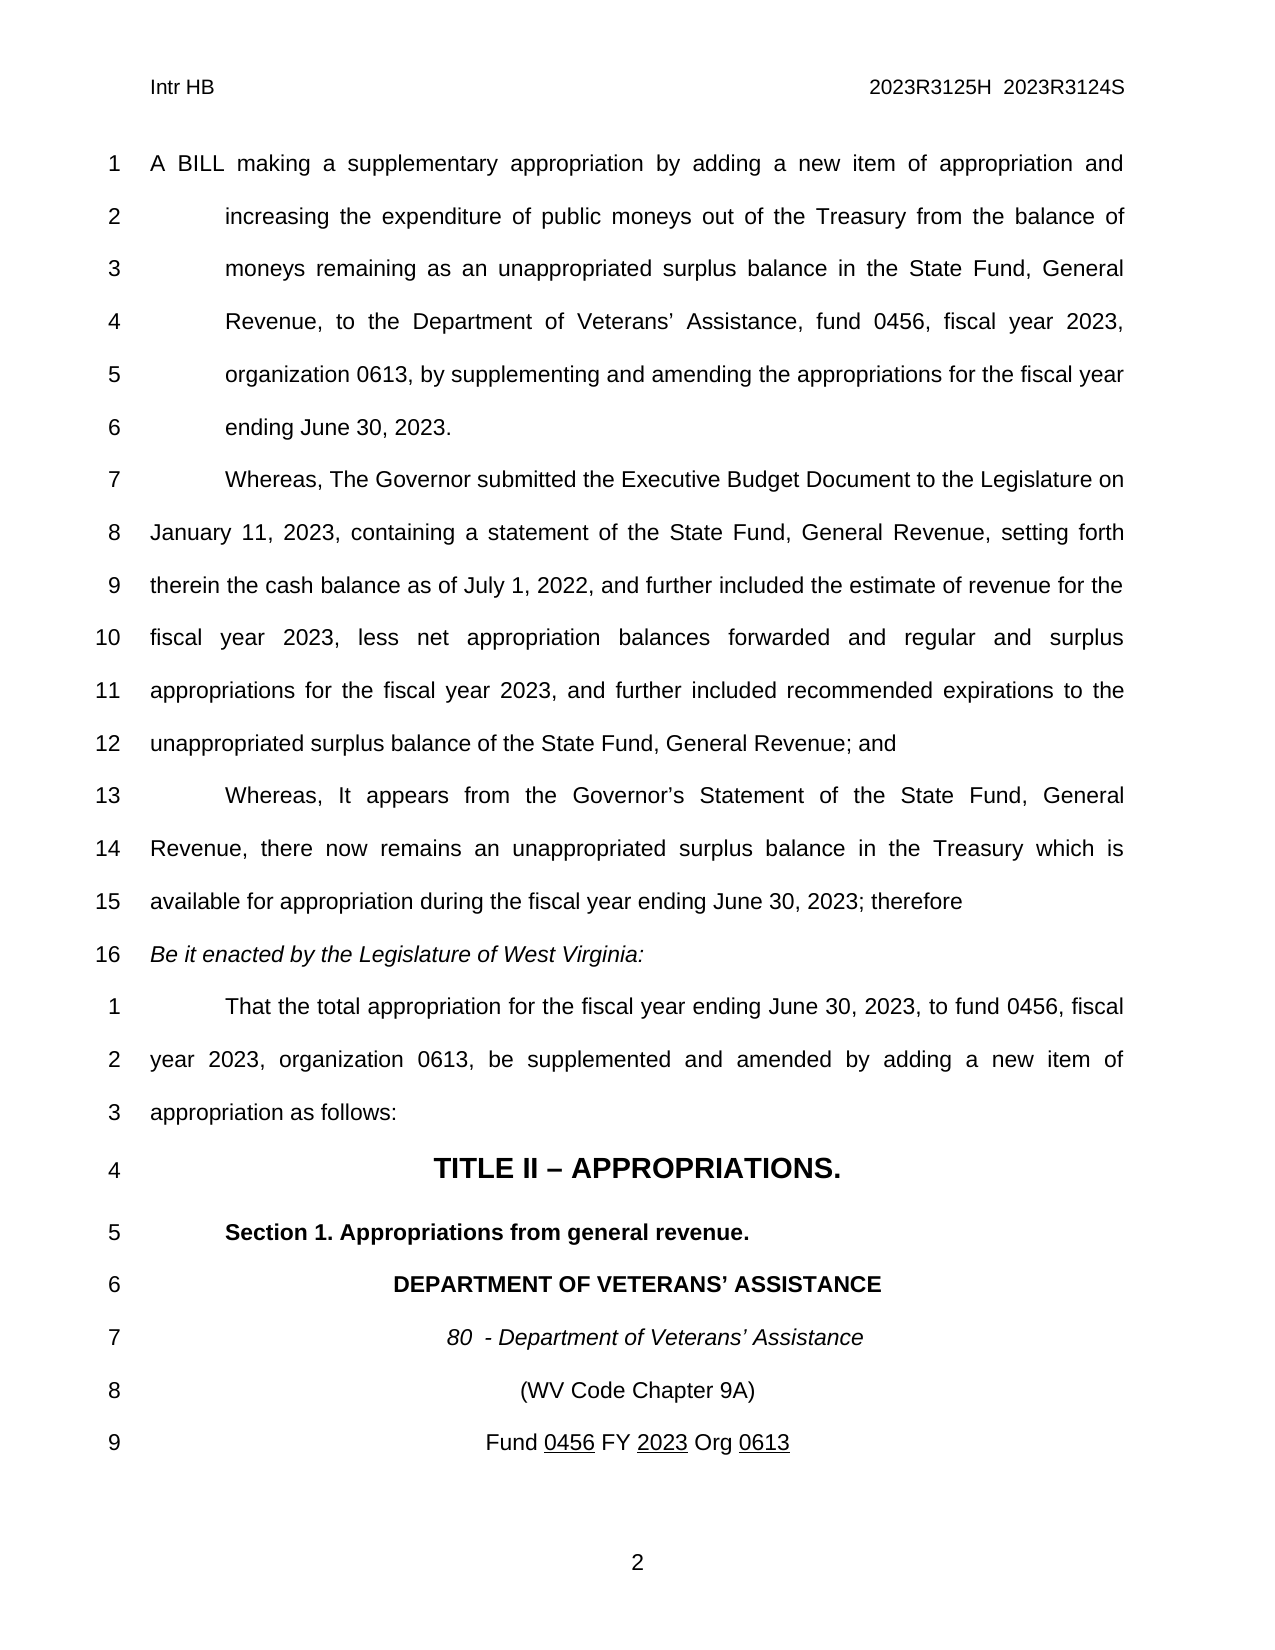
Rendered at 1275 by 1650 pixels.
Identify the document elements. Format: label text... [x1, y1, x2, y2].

text That the total appropriation for the fiscal year ending June 30, 2023, to fund 0456, fiscal year 2023, organization 0613, be supplemented and amended by adding a new item of appropriation as follows: [150, 993, 1125, 1125]
title A BILL making a supplementary appropriation by adding a new item of appropriation and increasing the expenditure of public moneys out of the Treasury from the balance of moneys remaining as an unappropriated surplus balance in the State Fund, General Revenue, to the Department of Veterans’ Assistance, fund 0456, fiscal year 2023, organization 0613, by supplementing and amending the appropriations for the fiscal year ending June 30, 2023. [150, 150, 1125, 440]
list - Department of Veterans’ Assistance [187, 1324, 1125, 1350]
text Fund 0456 FY 2023 Org 0613 [150, 1429, 1125, 1456]
subtitle Section 1. Appropriations from general revenue. [225, 1218, 1125, 1245]
subtitle Title II – Appropriations. [150, 1151, 1125, 1185]
text Whereas, The Governor submitted the Executive Budget Document to the Legislature on January 11, 2023, containing a statement of the State Fund, General Revenue, setting forth therein the cash balance as of July 1, 2022, and further included the estimate of revenue for the fiscal year 2023, less net appropriation balances forwarded and regular and surplus appropriations for the fiscal year 2023, and further included recommended expirations to the unappropriated surplus balance of the State Fund, General Revenue; and [150, 466, 1125, 756]
text Be it enacted by the Legislature of West Virginia: [150, 941, 1125, 967]
text Whereas, It appears from the Governor’s Statement of the State Fund, General Revenue, there now remains an unappropriated surplus balance in the Treasury which is available for appropriation during the fiscal year ending June 30, 2023; therefore [150, 782, 1125, 914]
text DEPARTMENT OF VETERANS’ ASSISTANCE [150, 1271, 1125, 1298]
text (WV Code Chapter 9A) [150, 1377, 1125, 1403]
